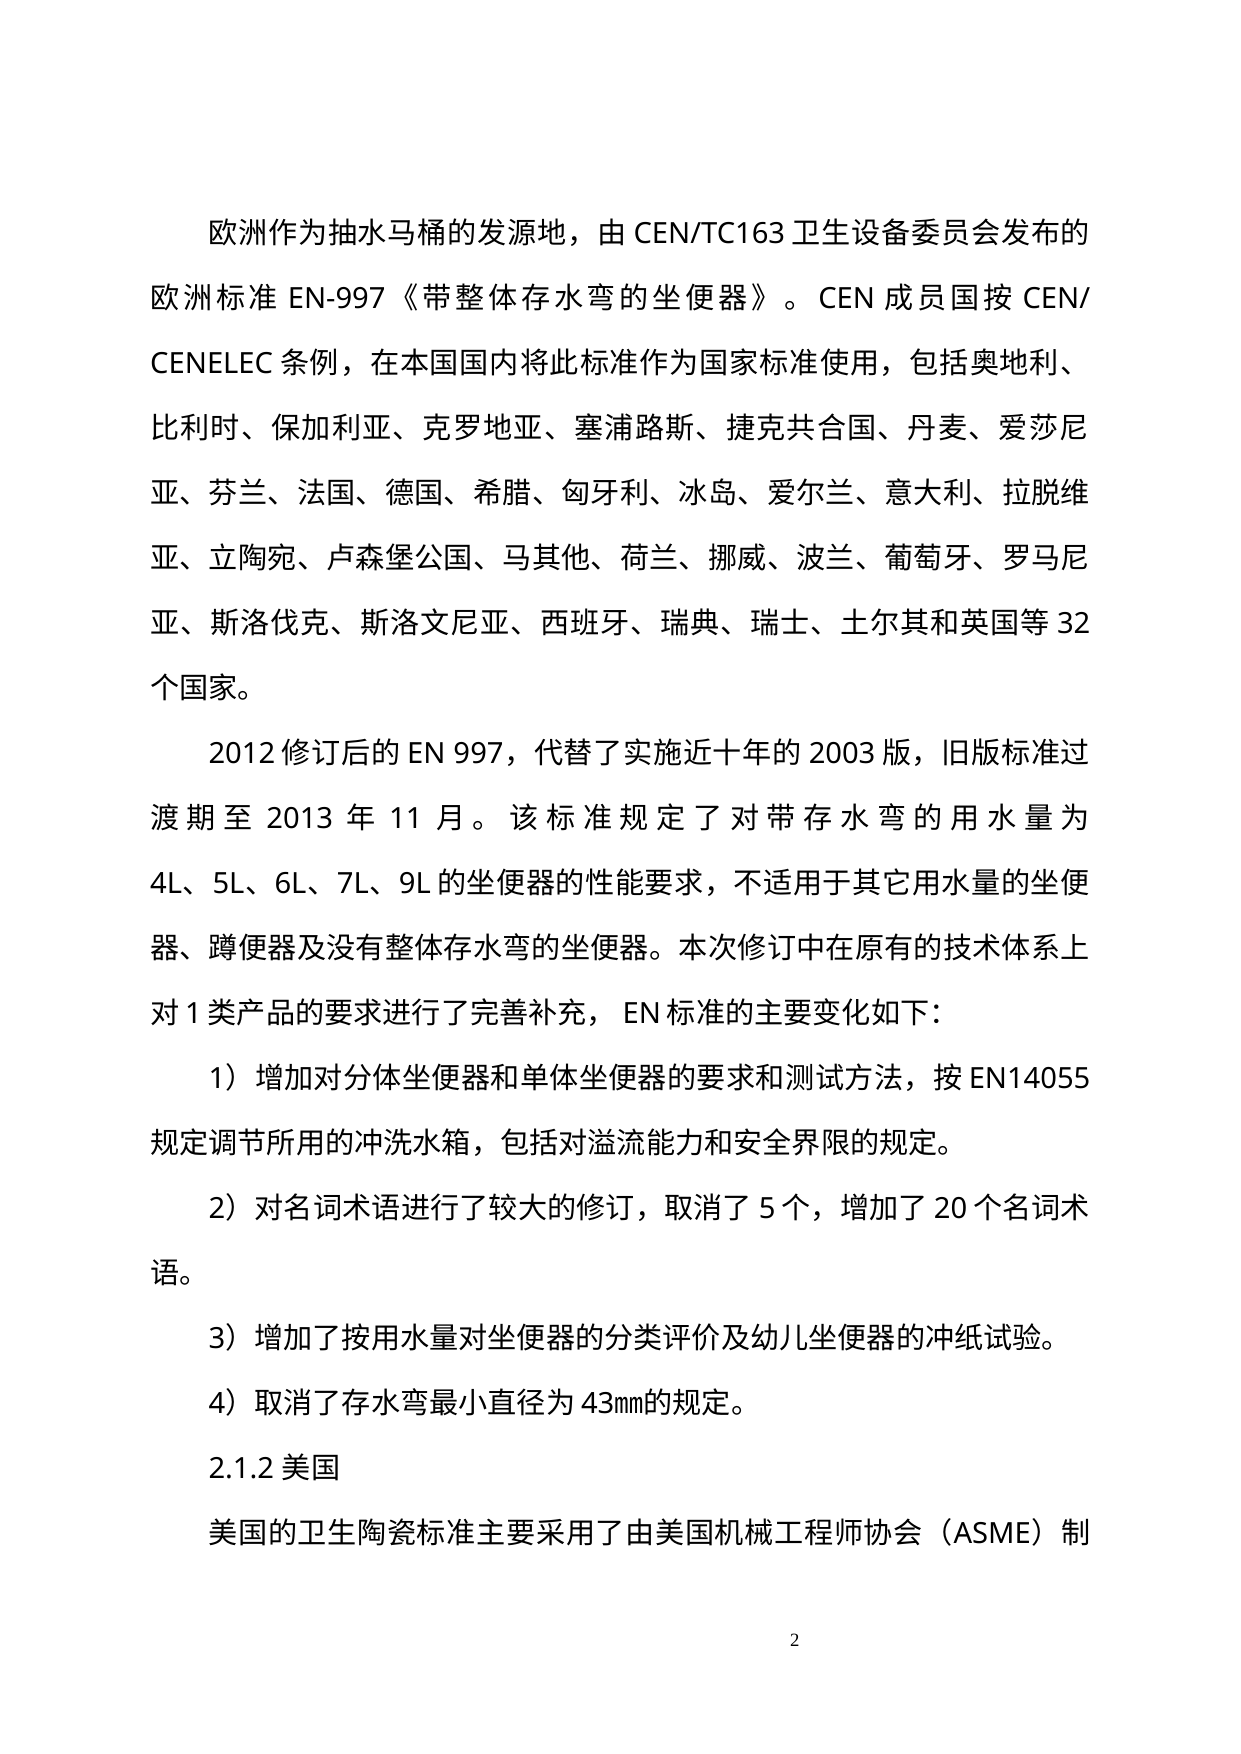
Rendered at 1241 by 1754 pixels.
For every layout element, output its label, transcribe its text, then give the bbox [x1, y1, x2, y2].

list 欧洲作为抽水马桶的发源地，由CEN/TC163卫生设备委员会发布的欧洲标准EN-997《带整体存水弯的坐便器》。CEN成员国按CEN/CENELEC条例，在本国国内将此标准作为国家标准使用，包括奥地利、比利时、保加利亚、克罗地亚、塞浦路斯、捷克共合国、丹麦、爱莎尼亚、芬兰、法国、德国、希腊、匈牙利、冰岛、爱尔兰、意大利、拉脱维亚、立陶宛、卢森堡公国、马其他、荷兰、挪威、波兰、葡萄牙、罗马尼亚、斯洛伐克、斯洛文尼亚、西班牙、瑞典、瑞士、土尔其和英国等32个国家。 [150, 198, 1090, 718]
list 2）对名词术语进行了较大的修订，取消了5个，增加了20个名词术语。 [150, 1173, 1090, 1303]
list 2.1.2 美国 [150, 1433, 1090, 1498]
list 1）增加对分体坐便器和单体坐便器的要求和测试方法，按EN14055规定调节所用的冲洗水箱，包括对溢流能力和安全界限的规定。 [150, 1043, 1090, 1173]
list 4）取消了存水弯最小直径为43㎜的规定。 [150, 1368, 1090, 1433]
list 2012修订后的EN 997，代替了实施近十年的2003版，旧版标准过渡期至2013年11月。该标准规定了对带存水弯的用水量为4L、5L、6L、7L、9L的坐便器的性能要求，不适用于其它用水量的坐便器、蹲便器及没有整体存水弯的坐便器。本次修订中在原有的技术体系上对1类产品的要求进行了完善补充， EN标准的主要变化如下： [150, 718, 1090, 1043]
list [150, 1498, 1090, 1563]
list 3）增加了按用水量对坐便器的分类评价及幼儿坐便器的冲纸试验。 [150, 1303, 1090, 1368]
